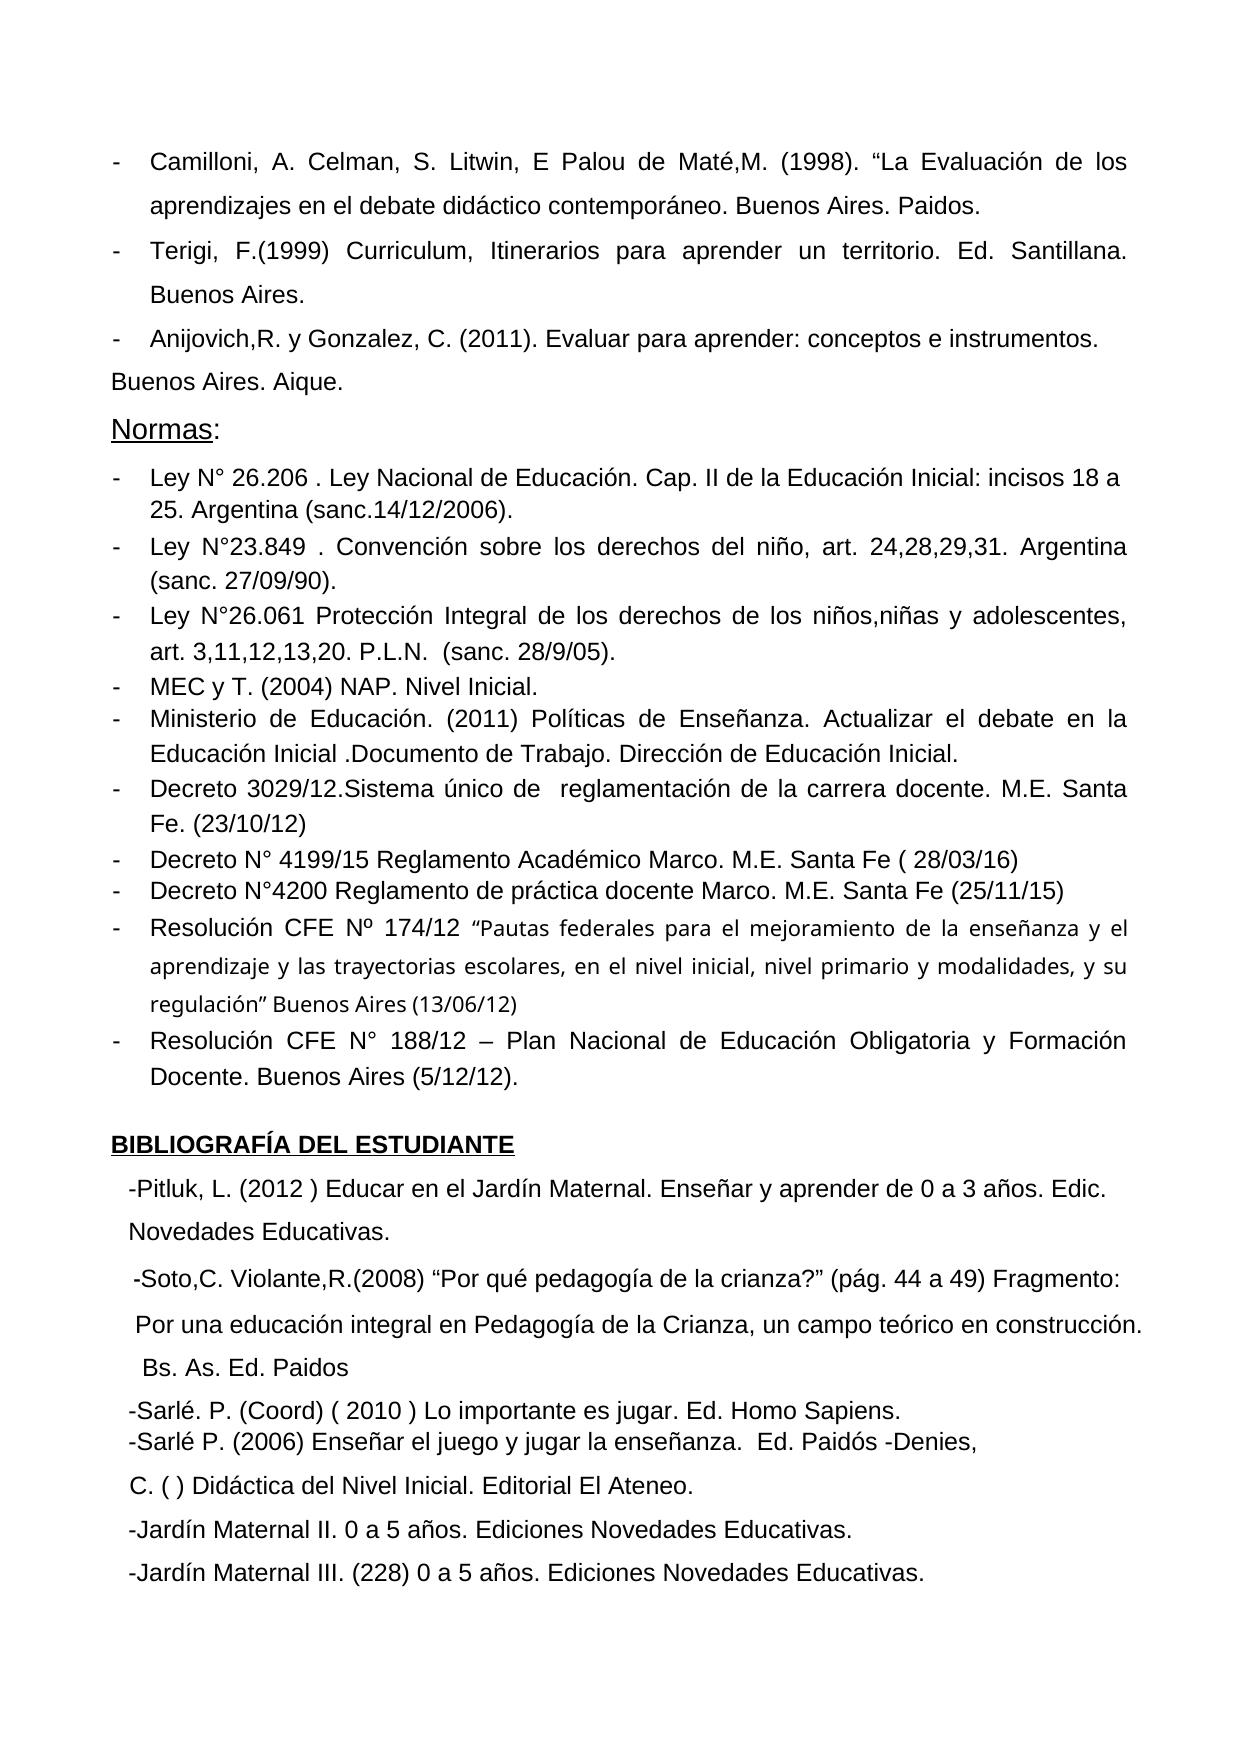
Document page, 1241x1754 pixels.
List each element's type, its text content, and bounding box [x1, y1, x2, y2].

list Ley N°23.849 . Convención sobre los derechos del niño, art. 24,28,29,31. Argentina (sanc. 27/09/90). [112, 532, 1129, 595]
list Terigi, F.(1999) Curriculum, Itinerarios para aprender un territorio. Ed. Santillana. Buenos Aires. [112, 236, 1129, 308]
text -Jardín Maternal III. (228) 0 a 5 años. Ediciones Novedades Educativas. [128, 1558, 1129, 1587]
text -Jardín Maternal II. 0 a 5 años. Ediciones Novedades Educativas. [128, 1515, 1129, 1544]
text -Soto,C. Violante,R.(2008) “Por qué pedagogía de la crianza?” (pág. 44 a 49) Fragmento: [128, 1264, 1129, 1293]
list Camilloni, A. Celman, S. Litwin, E Palou de Maté,M. (1998). “La Evaluación de los aprendizajes en el debate didáctico contemporáneo. Buenos Aires. Paidos. [112, 147, 1129, 220]
list Ley N°26.061 Protección Integral de los derechos de los niños,niñas y adolescentes, art. 3,11,12,13,20. P.L.N. (sanc. 28/9/05). [112, 601, 1129, 665]
list Anijovich,R. y Gonzalez, C. (2011). Evaluar para aprender: conceptos e instrumentos. [112, 324, 1129, 353]
text Novedades Educativas. [128, 1217, 1129, 1245]
text 25. Argentina (sanc.14/12/2006). [149, 494, 1129, 523]
list Resolución CFE Nº 174/12 “Pautas federales para el mejoramiento de la enseñanza y el aprendizaje y las trayectorias escolares, en el nivel inicial, nivel primario y modalidades, y su regulación” Buenos Aires (13/06/12) [112, 913, 1129, 1018]
text -Sarlé. P. (Coord) ( 2010 ) Lo importante es jugar. Ed. Homo Sapiens. [128, 1396, 1129, 1424]
text Bs. As. Ed. Paidos [128, 1353, 1129, 1381]
list Decreto 3029/12.Sistema único de reglamentación de la carrera docente. M.E. Santa Fe. (23/10/12) [112, 774, 1129, 838]
list Decreto N°4200 Reglamento de práctica docente Marco. M.E. Santa Fe (25/11/15) [112, 876, 1129, 905]
text Buenos Aires. Aique. [111, 367, 462, 396]
list MEC y T. (2004) NAP. Nivel Inicial. [112, 672, 1129, 701]
text Normas: [111, 412, 462, 445]
text -Sarlé P. (2006) Enseñar el juego y jugar la enseñanza. Ed. Paidós -Denies, C. ( ) Didáctica del Nivel Inicial. Editorial El Ateneo. [128, 1427, 979, 1500]
text -Pitluk, L. (2012 ) Educar en el Jardín Maternal. Enseñar y aprender de 0 a 3 años. Edic. [128, 1173, 1129, 1202]
list Ministerio de Educación. (2011) Políticas de Enseñanza. Actualizar el debate en la Educación Inicial .Documento de Trabajo. Dirección de Educación Inicial. [112, 703, 1129, 768]
list Ley N° 26.206 . Ley Nacional de Educación. Cap. II de la Educación Inicial: incisos 18 a [112, 463, 1129, 492]
list Decreto N° 4199/15 Reglamento Académico Marco. M.E. Santa Fe ( 28/03/16) [112, 845, 1129, 873]
subtitle BIBLIOGRAFÍA DEL ESTUDIANTE [111, 1130, 1129, 1159]
list Resolución CFE N° 188/12 – Plan Nacional de Educación Obligatoria y Formación Docente. Buenos Aires (5/12/12). [112, 1026, 1129, 1090]
text Por una educación integral en Pedagogía de la Crianza, un campo teórico en construcción. [128, 1310, 1212, 1338]
